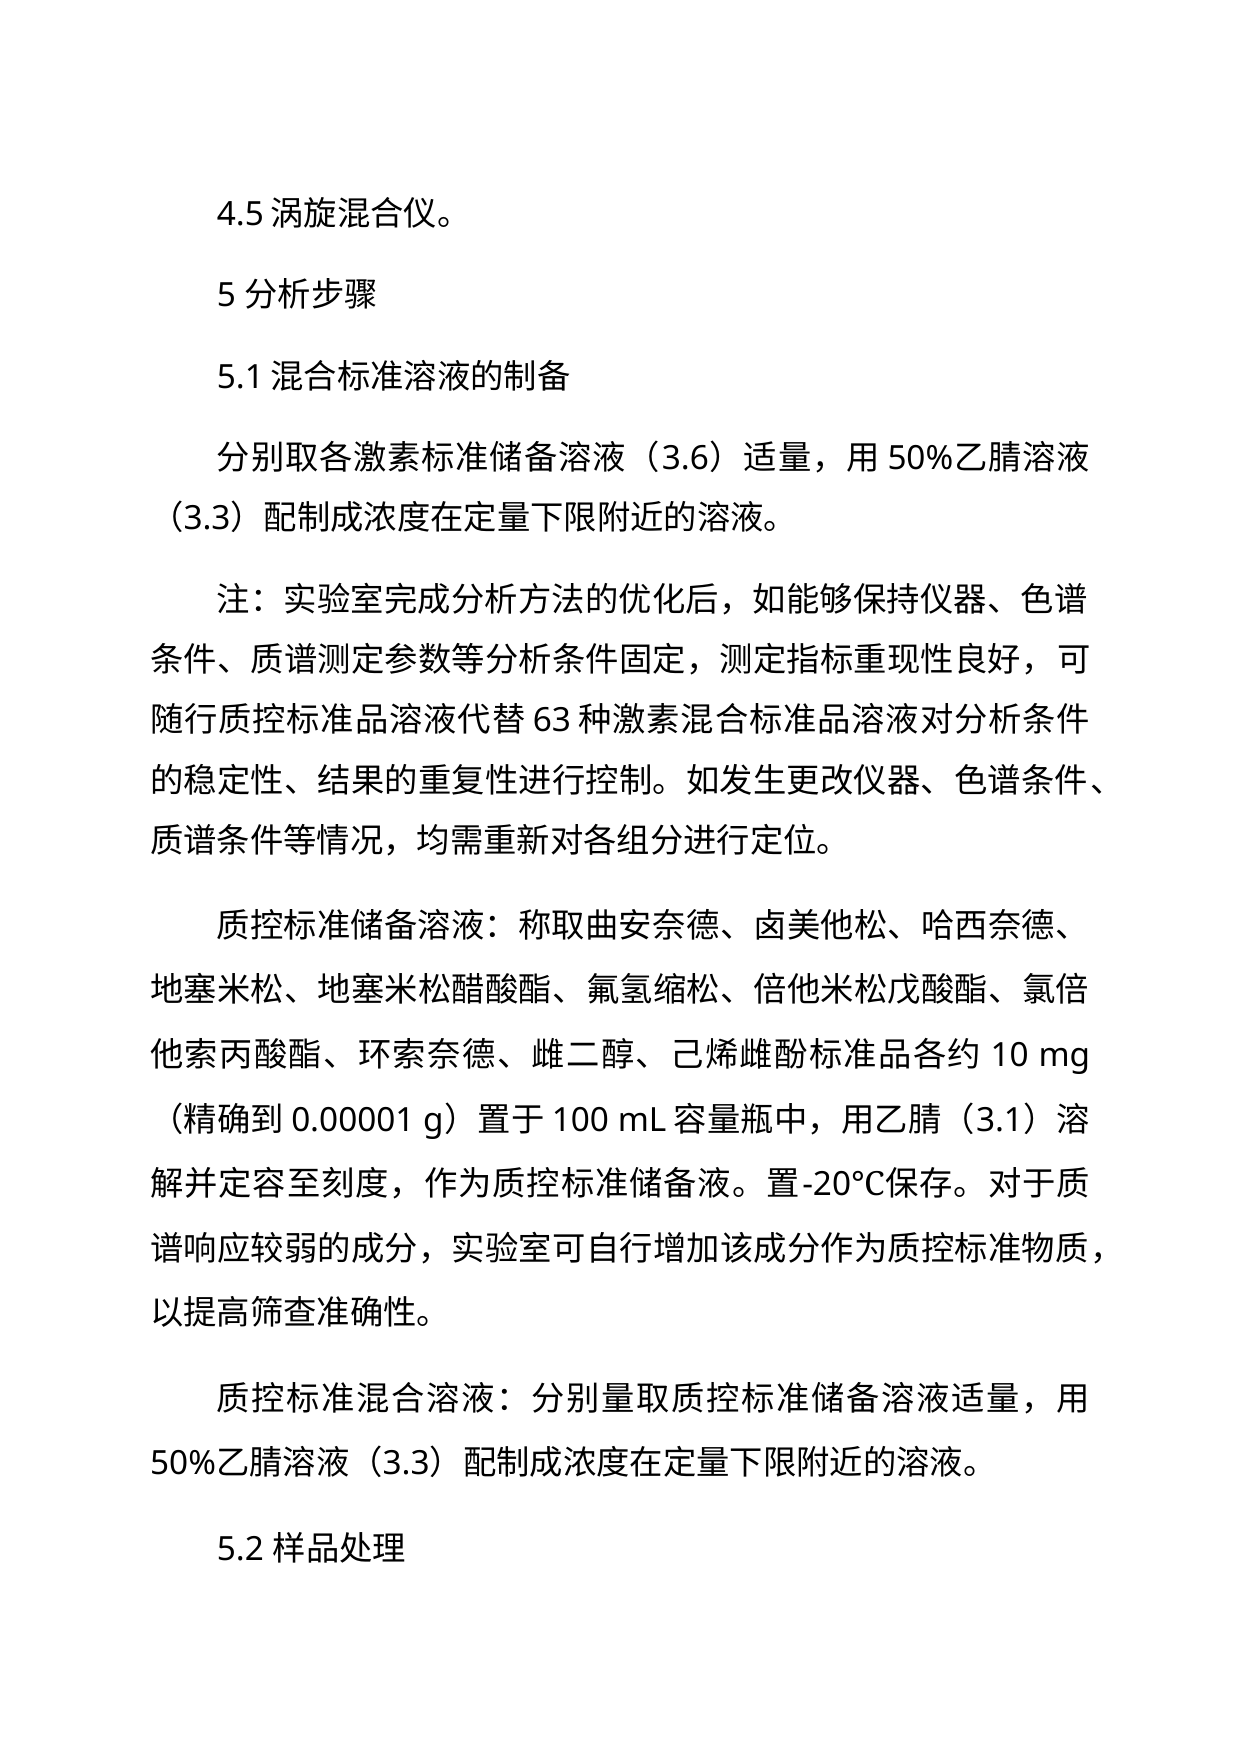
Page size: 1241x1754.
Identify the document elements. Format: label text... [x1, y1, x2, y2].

text 质控标准储备溶液：称取曲安奈德、卤美他松、哈西奈德、地塞米松、地塞米松醋酸酯、氟氢缩松、倍他米松戊酸酯、氯倍他索丙酸酯、环索奈德、雌二醇、己烯雌酚标准品各约10 mg（精确到0.00001 g）置于100 mL容量瓶中，用乙腈（3.1）溶解并定容至刻度，作为质控标准储备液。置-20℃保存。对于质谱响应较弱的成分，实验室可自行增加该成分作为质控标准物质，以提高筛查准确性。 [150, 886, 1090, 1338]
text 4.5涡旋混合仪。 [150, 177, 1090, 238]
text 5.1混合标准溶液的制备 [150, 340, 1090, 400]
text 注：实验室完成分析方法的优化后，如能够保持仪器、色谱条件、质谱测定参数等分析条件固定，测定指标重现性良好，可随行质控标准品溶液代替63种激素混合标准品溶液对分析条件的稳定性、结果的重复性进行控制。如发生更改仪器、色谱条件、质谱条件等情况，均需重新对各组分进行定位。 [150, 563, 1090, 865]
text 分别取各激素标准储备溶液（3.6）适量，用50%乙腈溶液（3.3）配制成浓度在定量下限附近的溶液。 [150, 421, 1090, 542]
text 5 分析步骤 [150, 258, 1090, 319]
text 质控标准混合溶液：分别量取质控标准储备溶液适量，用50%乙腈溶液（3.3）配制成浓度在定量下限附近的溶液。 [150, 1358, 1090, 1488]
text 5.2 样品处理 [150, 1508, 1090, 1573]
